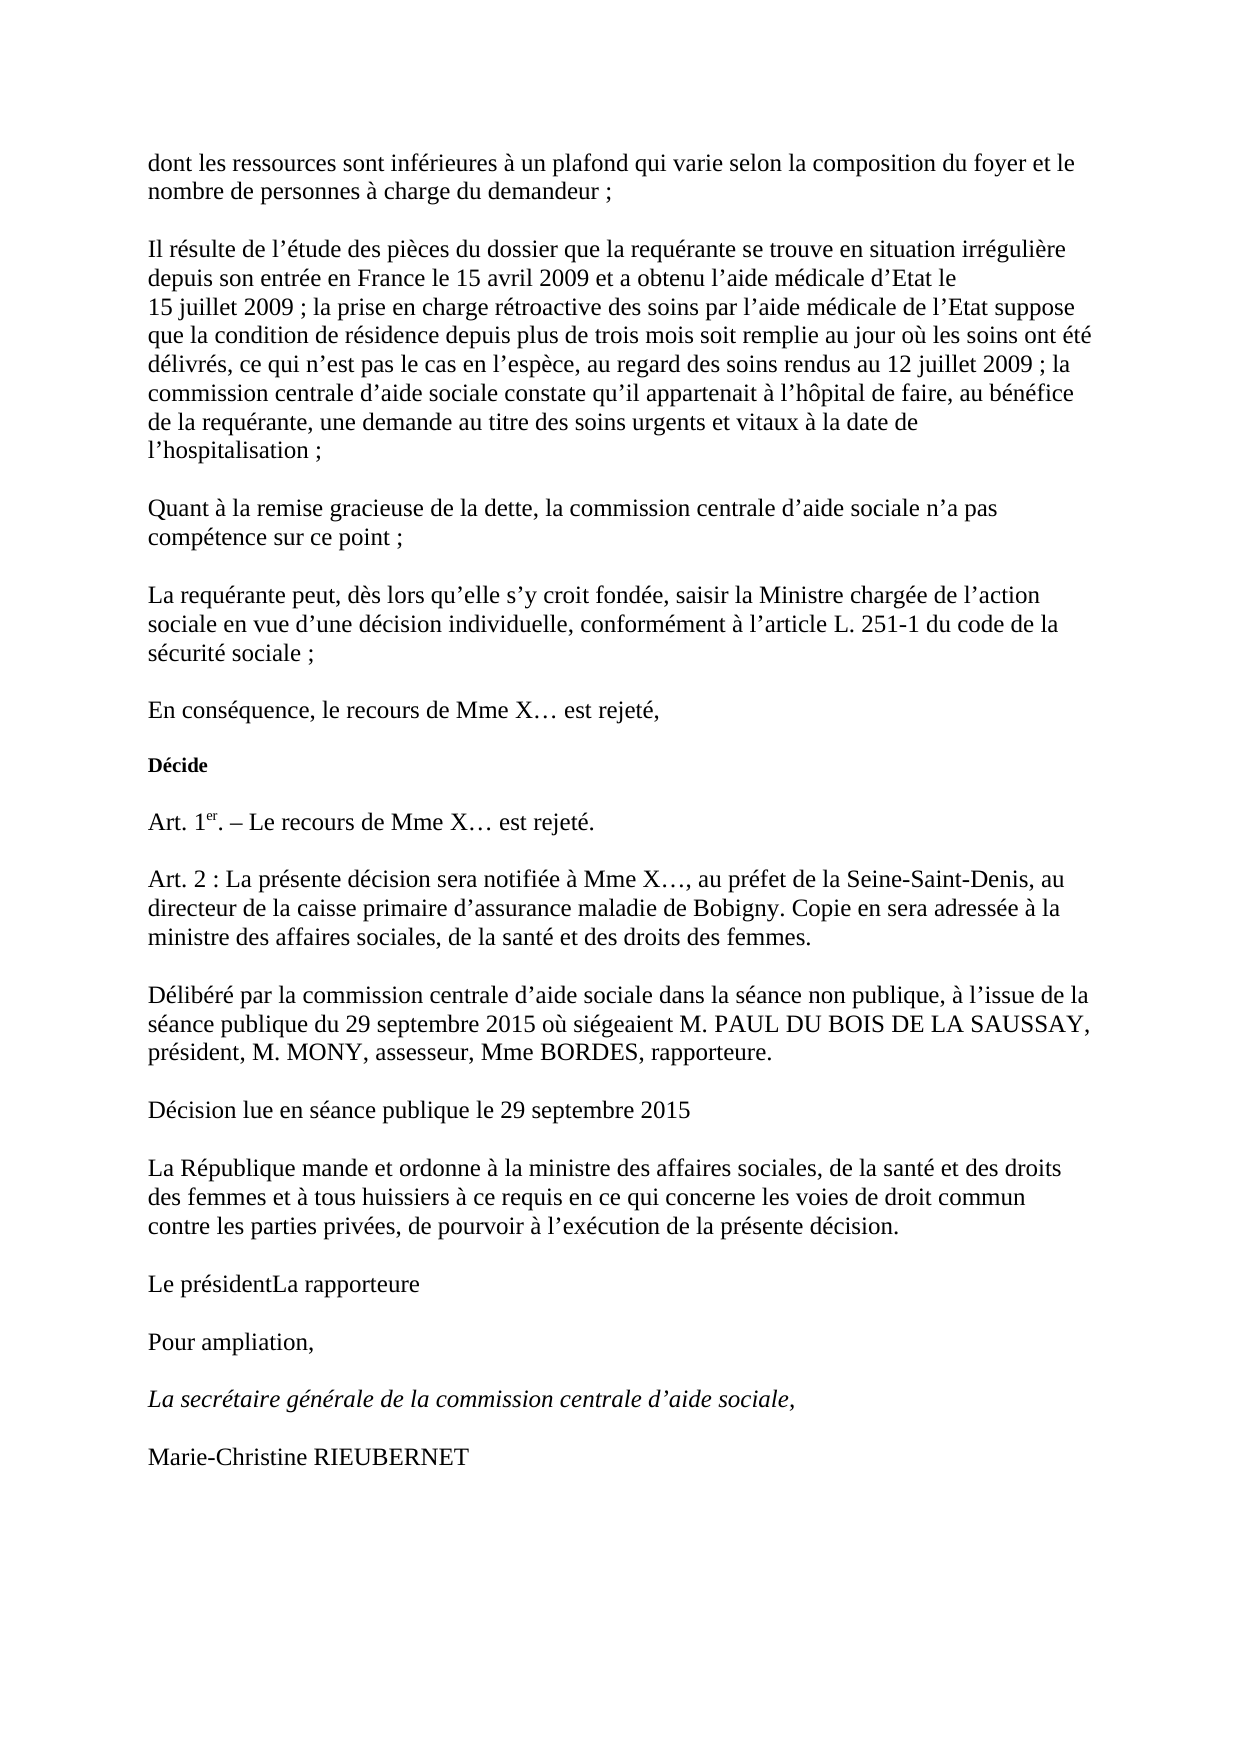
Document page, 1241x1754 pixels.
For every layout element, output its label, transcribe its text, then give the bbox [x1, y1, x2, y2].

text Décision lue en séance publique le 29 septembre 2015 [148, 1095, 1093, 1124]
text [148, 148, 1093, 205]
text Pour ampliation, [148, 1327, 1093, 1355]
text La secrétaire générale de la commission centrale d’aide sociale, [148, 1384, 1093, 1413]
text Il résulte de l’étude des pièces du dossier que la requérante se trouve en situation irrégulière depuis son entrée en France le 15 avril 2009 et a obtenu l’aide médicale d’Etat le 15 juillet 2009 ; la prise en charge rétroactive des soins par l’aide médicale de l’Etat suppose que la condition de résidence depuis plus de trois mois soit remplie au jour où les soins ont été délivrés, ce qui n’est pas le cas en l’espèce, au regard des soins rendus au 12 juillet 2009 ; la commission centrale d’aide sociale constate qu’il appartenait à l’hôpital de faire, au bénéfice de la requérante, une demande au titre des soins urgents et vitaux à la date de l’hospitalisation ; [148, 234, 1093, 464]
text Quant à la remise gracieuse de la dette, la commission centrale d’aide sociale n’a pas compétence sur ce point ; [148, 493, 1093, 551]
text Art. 2 : La présente décision sera notifiée à Mme X…, au préfet de la Seine-Saint-Denis, au directeur de la caisse primaire d’assurance maladie de Bobigny. Copie en sera adressée à la ministre des affaires sociales, de la santé et des droits des femmes. [148, 864, 1093, 951]
text Décide [148, 753, 1093, 777]
text Délibéré par la commission centrale d’aide sociale dans la séance non publique, à l’issue de la séance publique du 29 septembre 2015 où siégeaient M. PAUL DU BOIS DE LA SAUSSAY, président, M. MONY, assesseur, Mme BORDES, rapporteure. [148, 980, 1093, 1066]
text En conséquence, le recours de Mme X… est rejeté, [148, 696, 1093, 724]
text Marie-Christine RIEUBERNET [148, 1442, 1093, 1471]
text Art. 1er. – Le recours de Mme X… est rejeté. [148, 807, 1093, 835]
text La République mande et ordonne à la ministre des affaires sociales, de la santé et des droits des femmes et à tous huissiers à ce requis en ce qui concerne les voies de droit commun contre les parties privées, de pourvoir à l’exécution de la présente décision. [148, 1153, 1093, 1239]
text Le présidentLa rapporteure [148, 1269, 1093, 1297]
text La requérante peut, dès lors qu’elle s’y croit fondée, saisir la Ministre chargée de l’action sociale en vue d’une décision individuelle, conformément à l’article L. 251-1 du code de la sécurité sociale ; [148, 580, 1093, 666]
